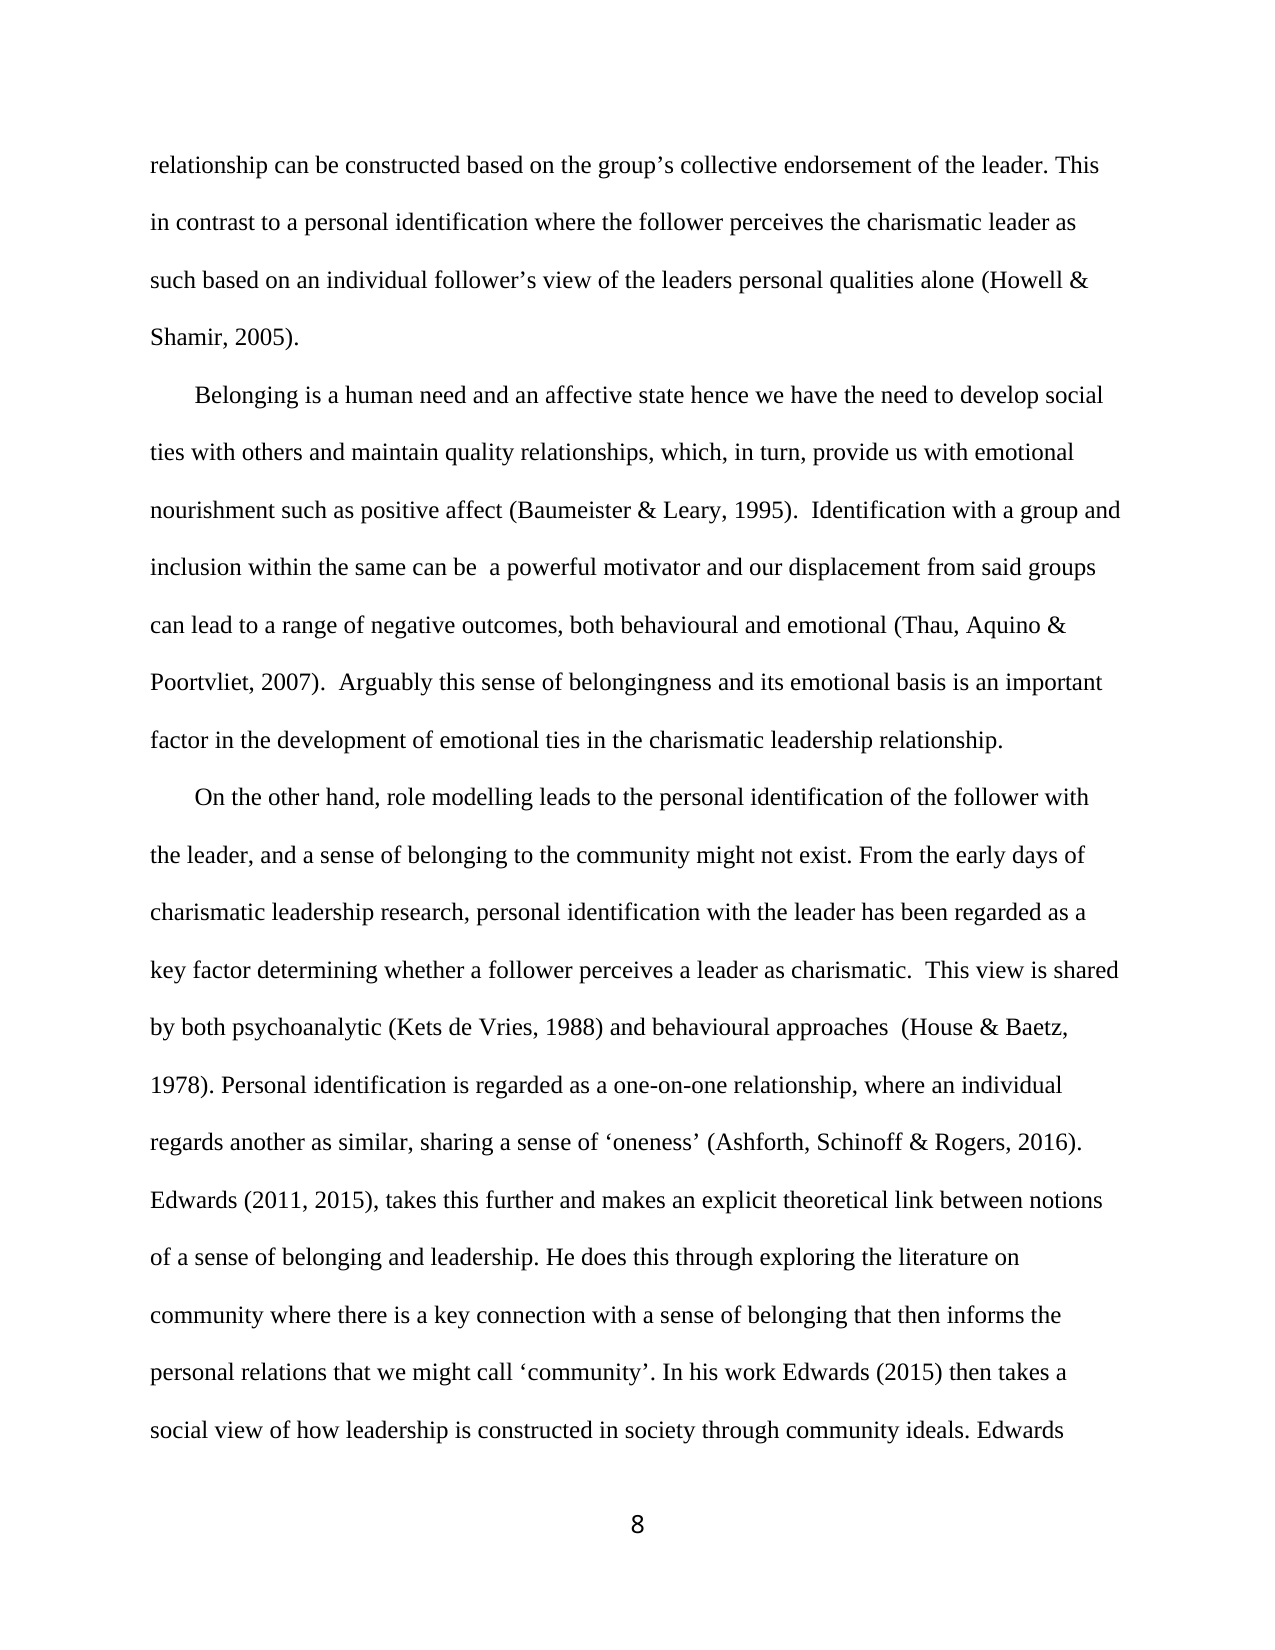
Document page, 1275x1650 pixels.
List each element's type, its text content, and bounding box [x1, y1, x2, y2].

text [150, 782, 1125, 1444]
text Belonging is a human need and an affective state hence we have the need to develop social ties with others and maintain quality relationships, which, in turn, provide us with emotional nourishment such as positive affect (Baumeister & Leary, 1995). Identification with a group and inclusion within the same can be a powerful motivator and our displacement from said groups can lead to a range of negative outcomes, both behavioural and emotional (Thau, Aquino & Poortvliet, 2007). Arguably this sense of belongingness and its emotional basis is an important factor in the development of emotional ties in the charismatic leadership relationship. [150, 380, 1125, 754]
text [150, 150, 1125, 351]
